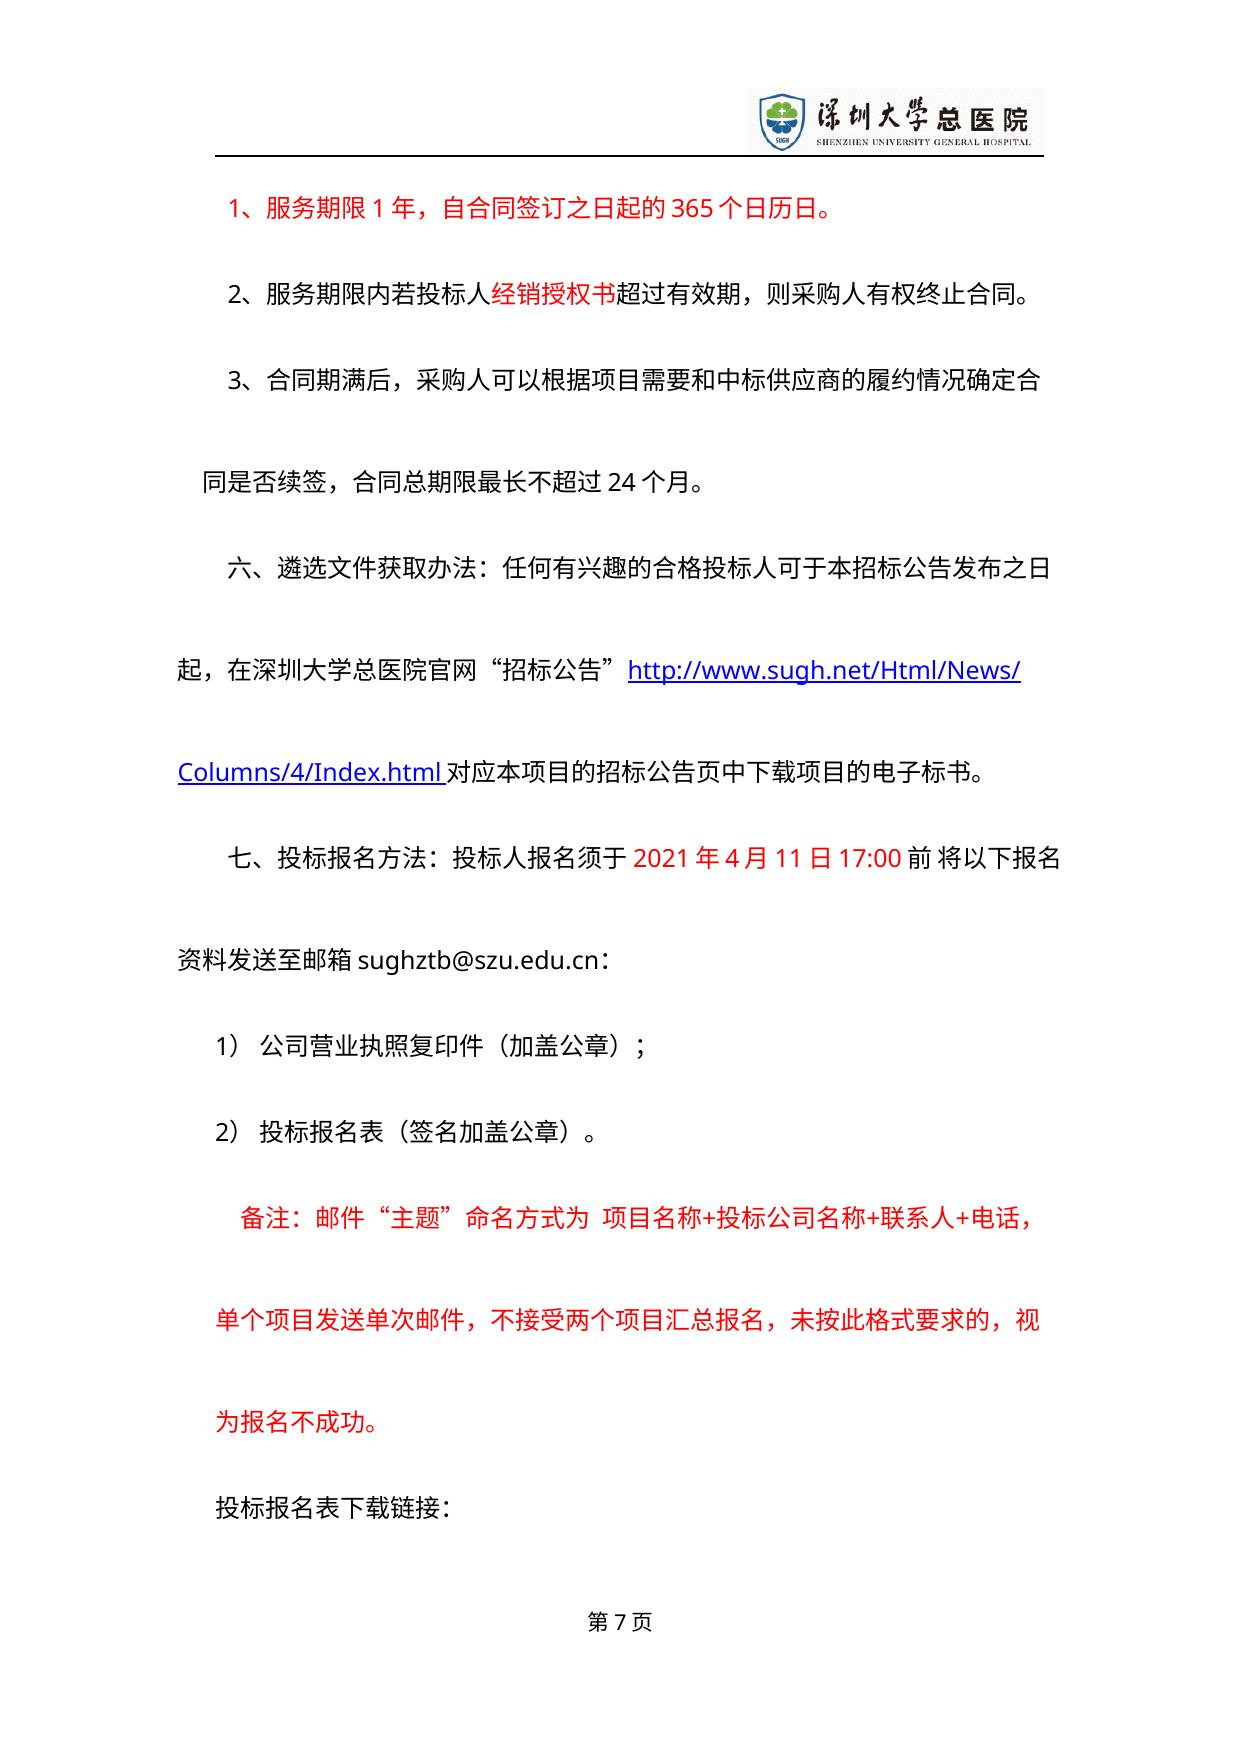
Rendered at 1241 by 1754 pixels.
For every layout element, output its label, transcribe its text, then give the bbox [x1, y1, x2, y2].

picture [747, 88, 1045, 154]
text 六、遴选文件获取办法：任何有兴趣的合格投标人可于本招标公告发布之日起，在深圳大学总医院官网“招标公告”http://www.sugh.net/Html/News/Columns/4/Index.html对应本项目的招标公告页中下载项目的电子标书。 [177, 533, 1063, 804]
text 七、投标报名方法：投标人报名须于 2021年4月11日17:00前 将以下报名资料发送至邮箱sughztb@szu.edu.cn： [177, 822, 1063, 992]
text 2） 投标报名表（签名加盖公章）。 [215, 1096, 1063, 1164]
text 1、服务期限1年，自合同签订之日起的365个日历日。 [177, 173, 1063, 241]
list 2、服务期限内若投标人经销授权书超过有效期，则采购人有权终止合同。 [202, 259, 1063, 327]
text 投标报名表下载链接： [215, 1472, 1063, 1540]
text 1） 公司营业执照复印件（加盖公章）； [215, 1010, 1063, 1078]
text 备注：邮件“主题”命名方式为 项目名称+投标公司名称+联系人+电话，单个项目发送单次邮件，不接受两个项目汇总报名，未按此格式要求的，视为报名不成功。 [215, 1182, 1063, 1454]
list 3、合同期满后，采购人可以根据项目需要和中标供应商的履约情况确定合同是否续签，合同总期限最长不超过24个月。 [202, 345, 1063, 514]
